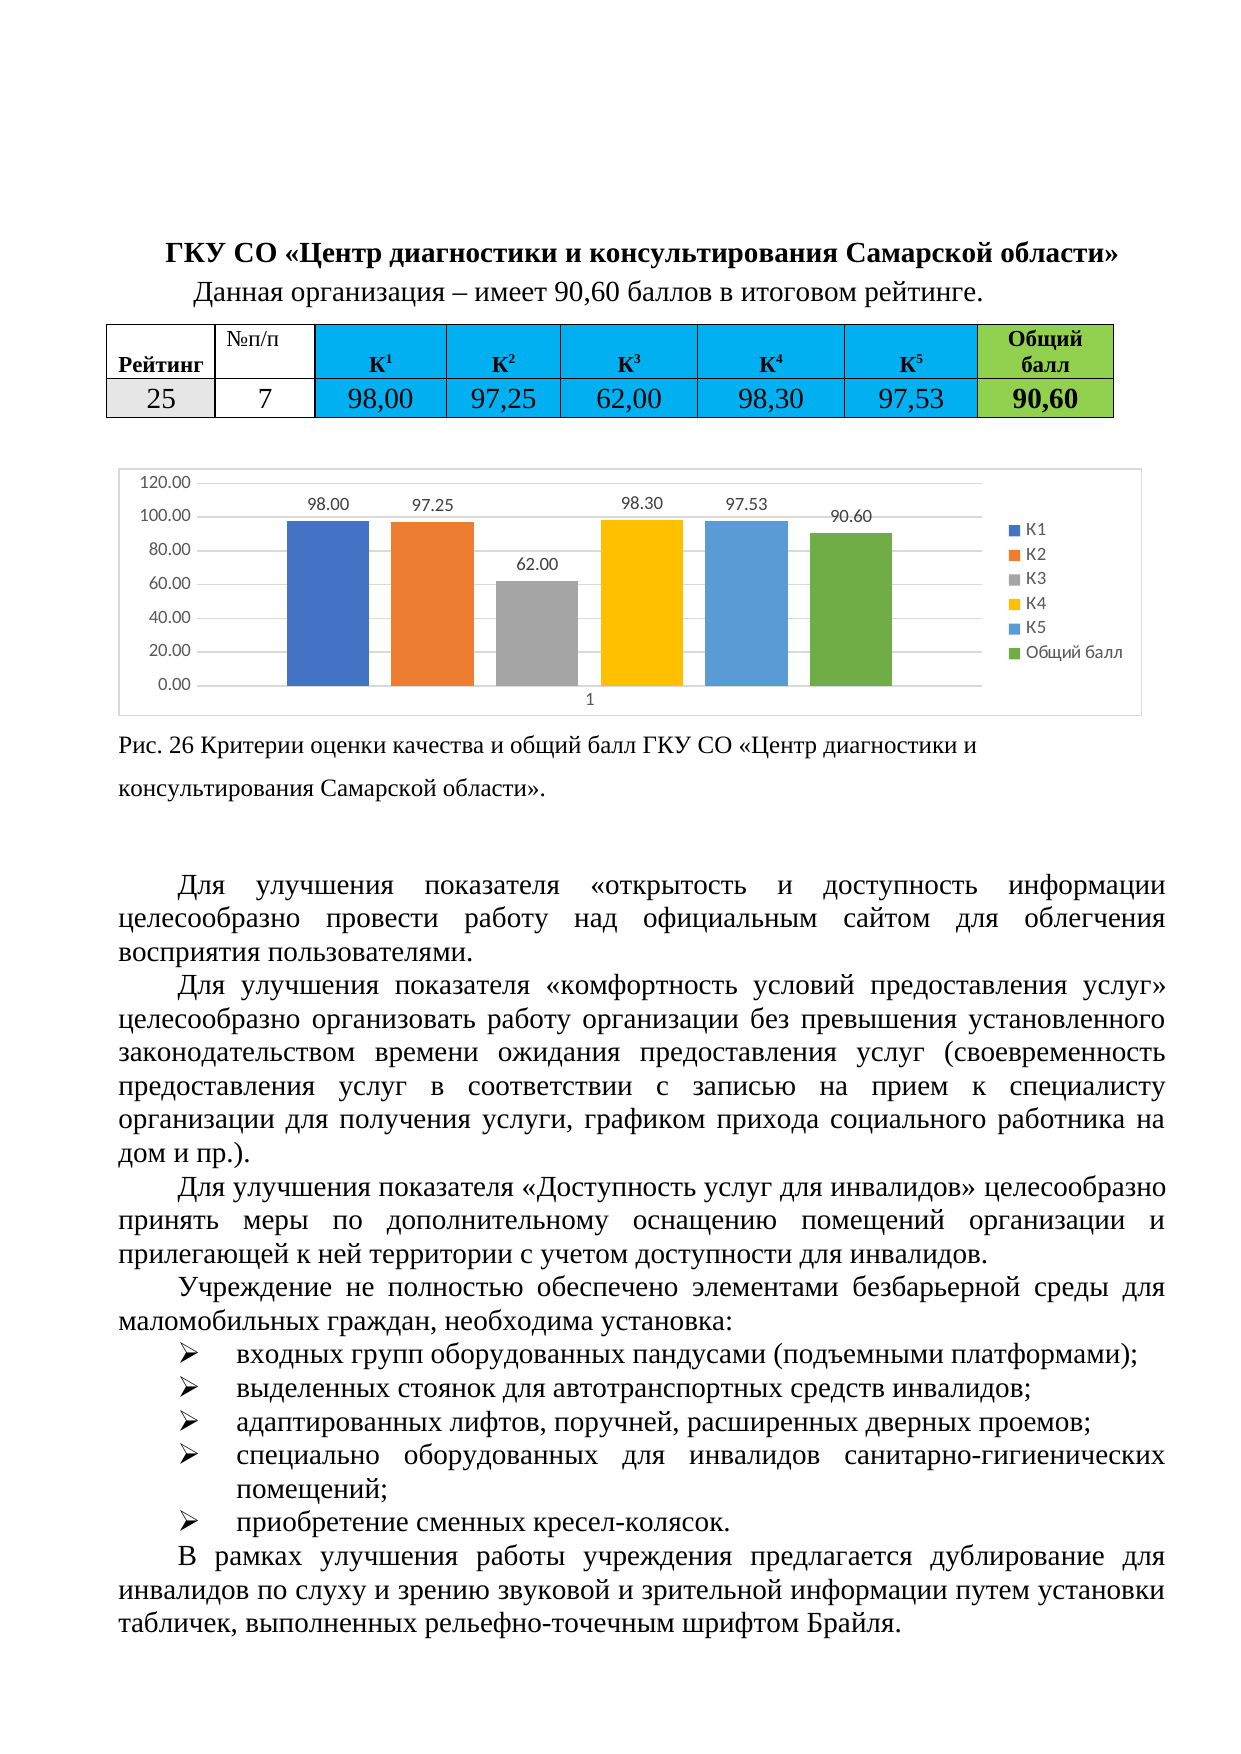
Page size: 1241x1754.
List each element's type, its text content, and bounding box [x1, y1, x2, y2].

table_cell 97,25 [447, 379, 560, 417]
table_header К3 [561, 325, 697, 378]
table_cell 7 [216, 379, 314, 417]
table_cell 97,53 [845, 379, 977, 417]
table_header К2 [447, 325, 560, 378]
text Для улучшения показателя «комфортность условий предоставления услуг» целесообразно организовать работу организации без превышения установленного законодательством времени ожидания предоставления услуг (своевременность предоставления услуг в соответствии с записью на прием к специалисту организации для получения услуги, графиком прихода социального работника на дом и пр.). [118, 967, 1166, 1169]
table_cell 98,30 [698, 379, 844, 417]
table_header К5 [845, 325, 977, 378]
list адаптированных лифтов, поручней, расширенных дверных проемов; [177, 1404, 1166, 1437]
table_header Общий балл [978, 325, 1113, 378]
table_cell 98,00 [316, 379, 446, 417]
text Рис. 26 Критерии оценки качества и общий балл ГКУ СО «Центр диагностики и консультирования Самарской области». [118, 730, 1166, 802]
table_header №п/п [216, 325, 314, 378]
text Данная организация – имеет 90,60 баллов в итоговом рейтинге. [118, 274, 1166, 307]
table_header К1 [316, 325, 446, 378]
text Для улучшения показателя «Доступность услуг для инвалидов» целесообразно принять меры по дополнительному оснащению помещений организации и прилегающей к ней территории с учетом доступности для инвалидов. [118, 1169, 1166, 1269]
table_header К4 [698, 325, 844, 378]
list выделенных стоянок для автотранспортных средств инвалидов; [177, 1370, 1166, 1404]
subtitle ГКУ СО «Центр диагностики и консультирования Самарской области» [118, 235, 1166, 269]
table_cell 62,00 [561, 379, 697, 417]
table_cell 25 [107, 379, 214, 417]
text Для улучшения показателя «открытость и доступность информации целесообразно провести работу над официальным сайтом для облегчения восприятия пользователями. [118, 867, 1166, 967]
table_header Рейтинг [107, 325, 214, 378]
list специально оборудованных для инвалидов санитарно-гигиенических помещений; [177, 1437, 1166, 1504]
list входных групп оборудованных пандусами (подъемными платформами); [177, 1336, 1166, 1370]
text В рамках улучшения работы учреждения предлагается дублирование для инвалидов по слуху и зрению звуковой и зрительной информации путем установки табличек, выполненных рельефно-точечным шрифтом Брайля. [118, 1538, 1166, 1639]
list приобретение сменных кресел-колясок. [177, 1504, 1166, 1538]
text Учреждение не полностью обеспечено элементами безбарьерной среды для маломобильных граждан, необходима установка: [118, 1269, 1166, 1336]
table_cell 90,60 [978, 379, 1113, 417]
